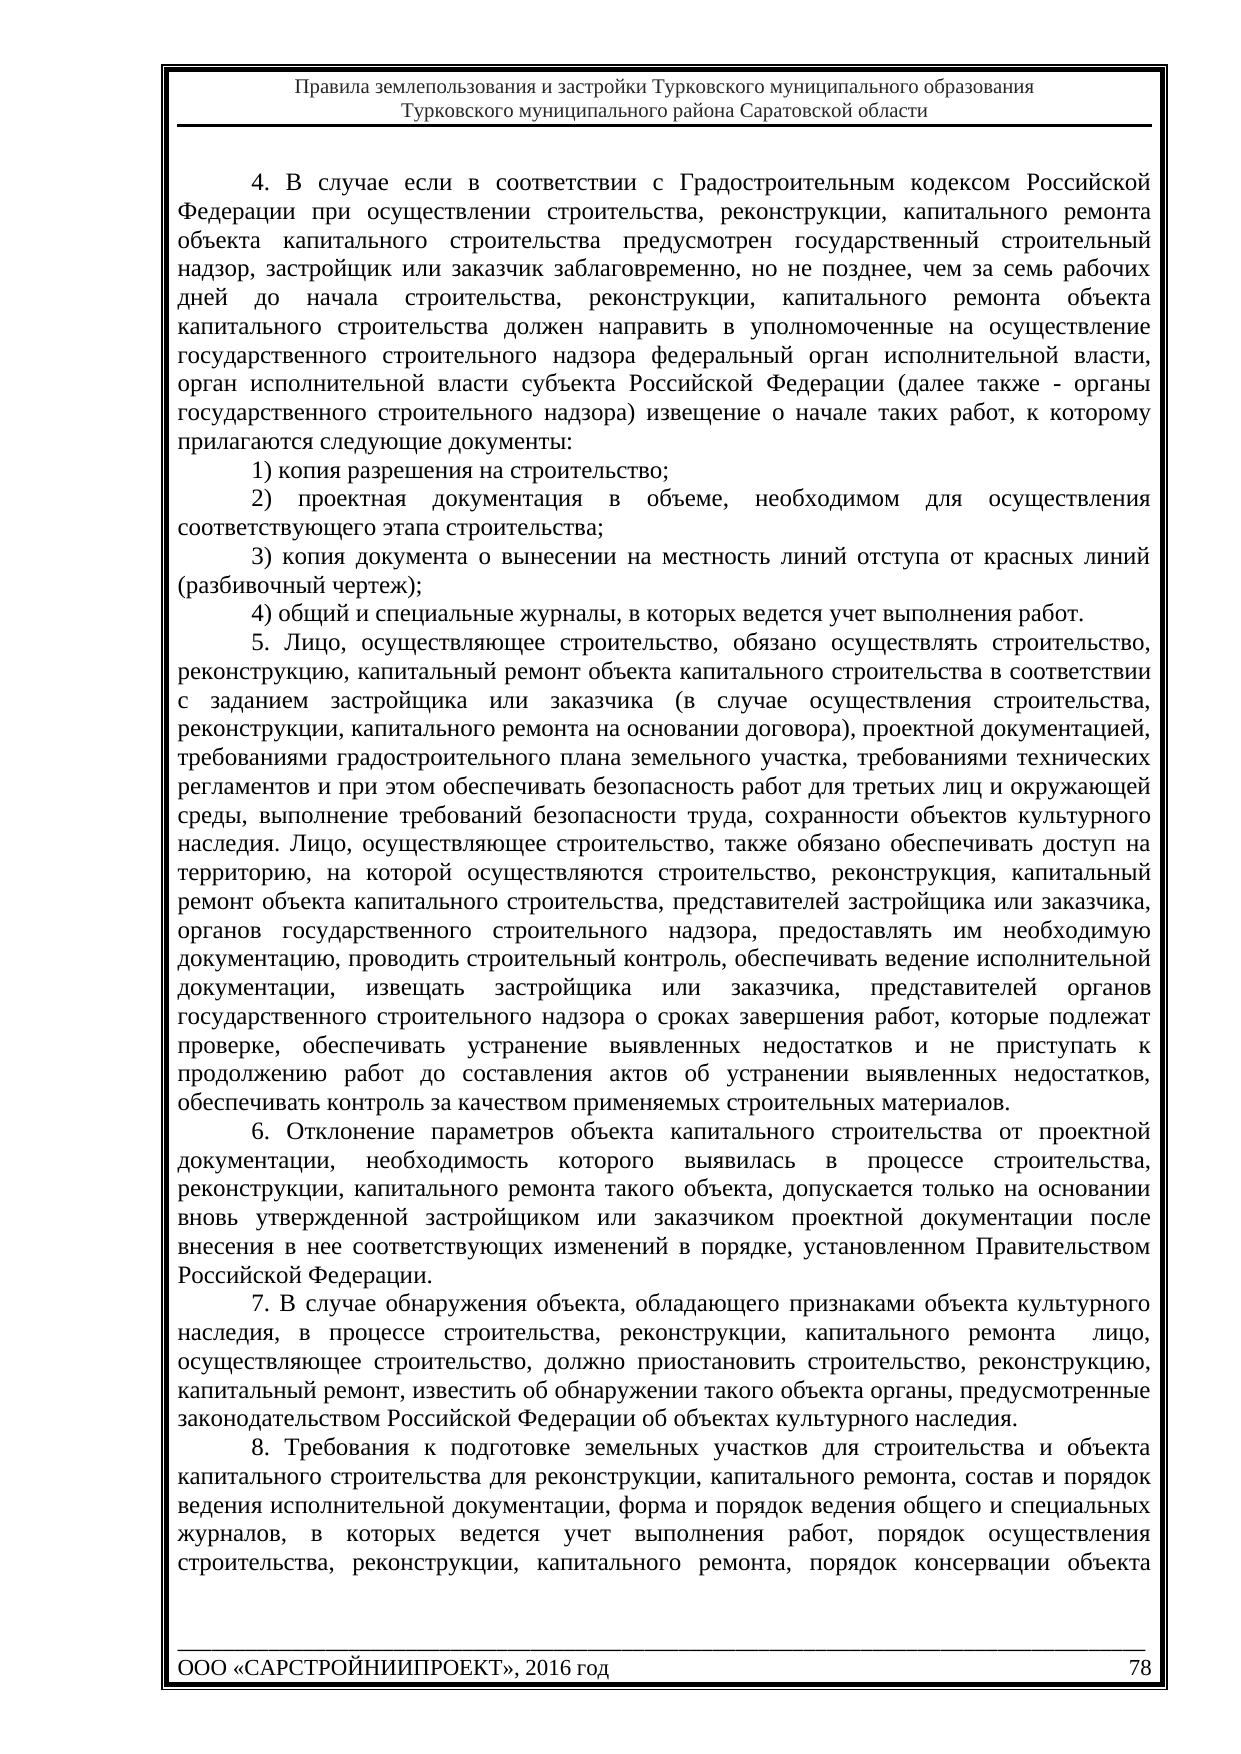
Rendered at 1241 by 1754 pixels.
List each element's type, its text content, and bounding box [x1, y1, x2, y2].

text 4. В случае если в соответствии с Градостроительным кодексом Российской Федерации при осуществлении строительства, реконструкции, капитального ремонта объекта капитального строительства предусмотрен государственный строительный надзор, застройщик или заказчик заблаговременно, но не позднее, чем за семь рабочих дней до начала строительства, реконструкции, капитального ремонта объекта капитального строительства должен направить в уполномоченные на осуществление государственного строительного надзора федеральный орган исполнительной власти, орган исполнительной власти субъекта Российской Федерации (далее также - органы государственного строительного надзора) извещение о начале таких работ, к которому прилагаются следующие документы: [177, 167, 1152, 455]
text 4) общий и специальные журналы, в которых ведется учет выполнения работ. [177, 598, 1152, 627]
text 5. Лицо, осуществляющее строительство, обязано осуществлять строительство, реконструкцию, капитальный ремонт объекта капитального строительства в соответствии с заданием застройщика или заказчика (в случае осуществления строительства, реконструкции, капитального ремонта на основании договора), проектной документацией, требованиями градостроительного плана земельного участка, требованиями технических регламентов и при этом обеспечивать безопасность работ для третьих лиц и окружающей среды, выполнение требований безопасности труда, сохранности объектов культурного наследия. Лицо, осуществляющее строительство, также обязано обеспечивать доступ на территорию, на которой осуществляются строительство, реконструкция, капитальный ремонт объекта капитального строительства, представителей застройщика или заказчика, органов государственного строительного надзора, предоставлять им необходимую документацию, проводить строительный контроль, обеспечивать ведение исполнительной документации, извещать застройщика или заказчика, представителей органов государственного строительного надзора о сроках завершения работ, которые подлежат проверке, обеспечивать устранение выявленных недостатков и не приступать к продолжению работ до составления актов об устранении выявленных недостатков, обеспечивать контроль за качеством применяемых строительных материалов. [177, 627, 1152, 1116]
text 2) проектная документация в объеме, необходимом для осуществления соответствующего этапа строительства; [177, 483, 1152, 541]
text 3) копия документа о вынесении на местность линий отступа от красных линий (разбивочный чертеж); [177, 541, 1152, 598]
text 7. В случае обнаружения объекта, обладающего признаками объекта культурного наследия, в процессе строительства, реконструкции, капитального ремонта лицо, осуществляющее строительство, должно приостановить строительство, реконструкцию, капитальный ремонт, известить об обнаружении такого объекта органы, предусмотренные законодательством Российской Федерации об объектах культурного наследия. [177, 1288, 1152, 1432]
text 6. Отклонение параметров объекта капитального строительства от проектной документации, необходимость которого выявилась в процессе строительства, реконструкции, капитального ремонта такого объекта, допускается только на основании вновь утвержденной застройщиком или заказчиком проектной документации после внесения в нее соответствующих изменений в порядке, установленном Правительством Российской Федерации. [177, 1116, 1152, 1288]
text 1) копия разрешения на строительство; [177, 455, 1152, 483]
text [177, 1432, 1152, 1576]
